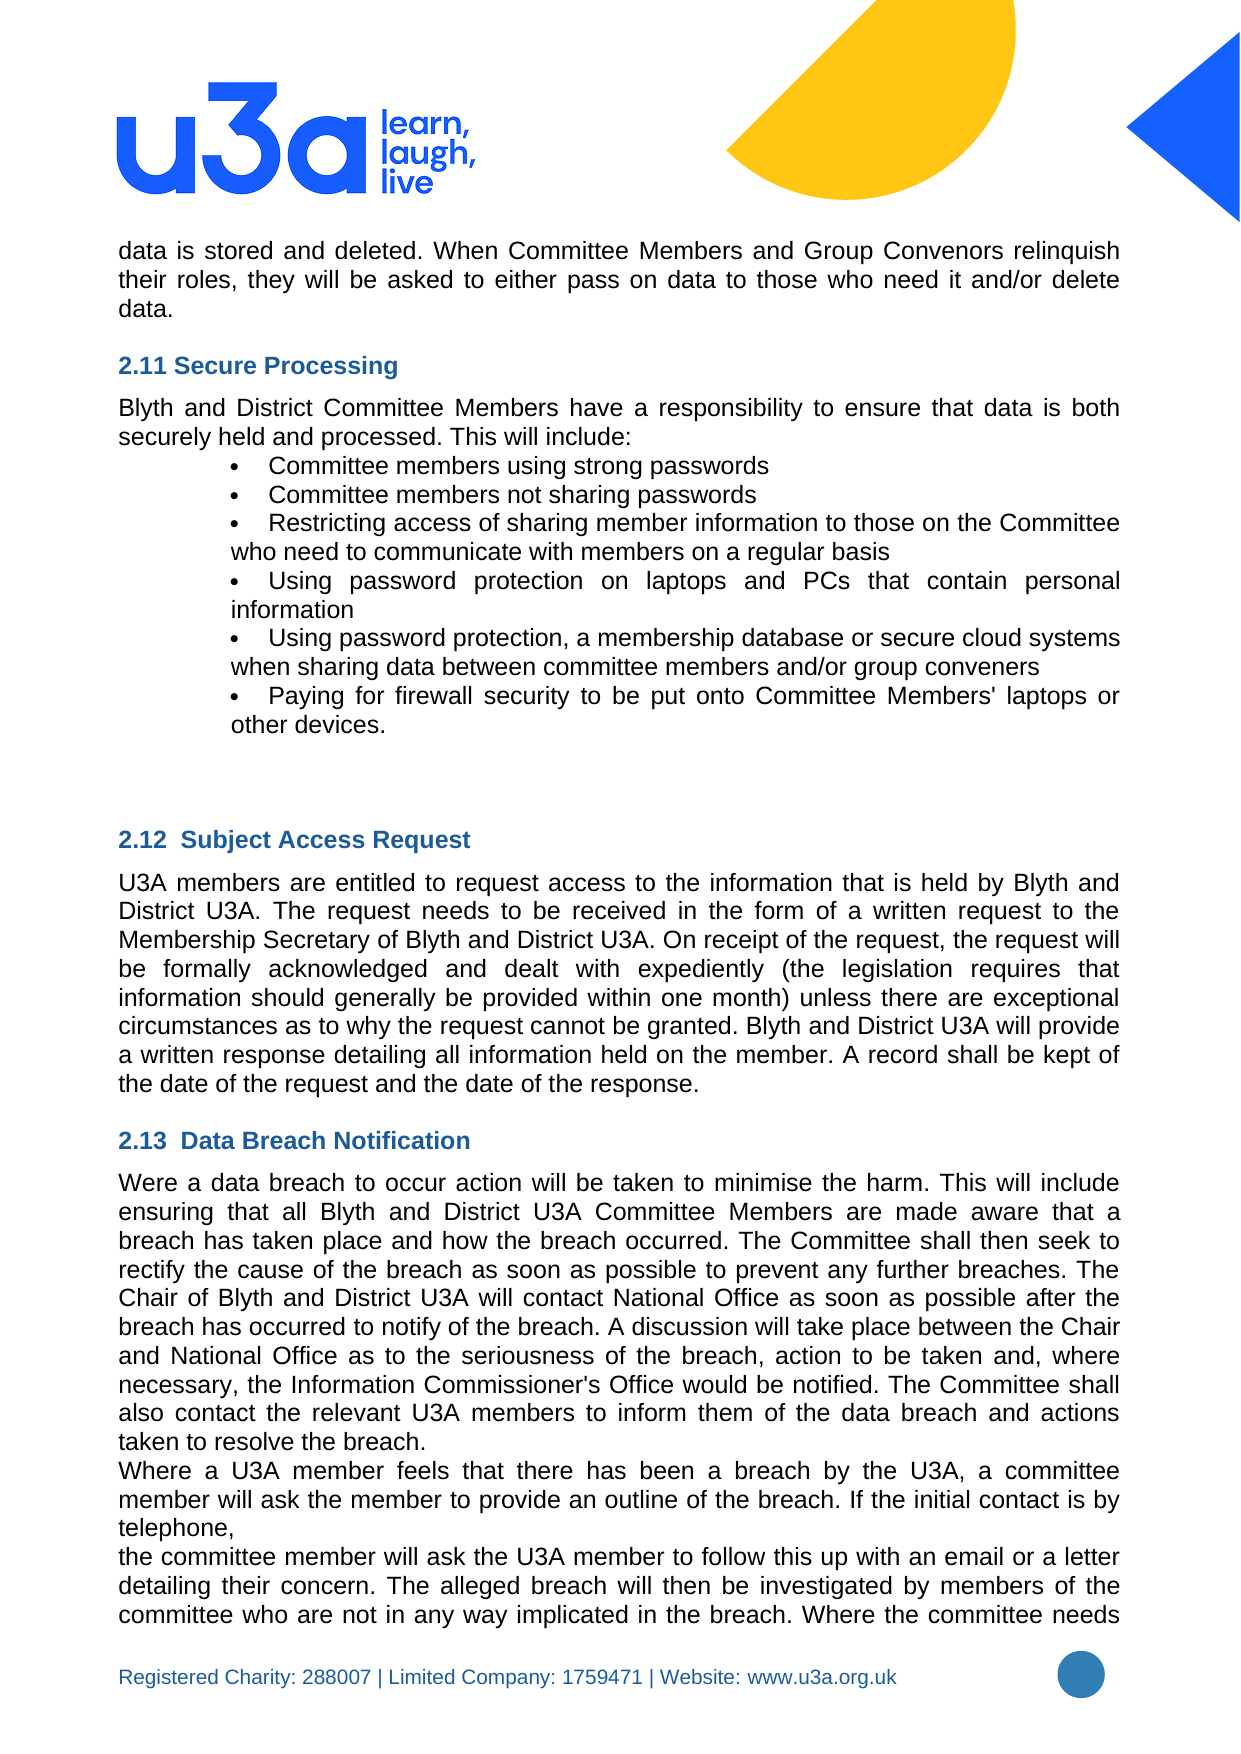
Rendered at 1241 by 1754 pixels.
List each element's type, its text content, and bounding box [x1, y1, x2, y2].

text Were a data breach to occur action will be taken to minimise the harm. This will include ensuring that all Blyth and District U3A Committee Members are made aware that a breach has taken place and how the breach occurred. The Committee shall then seek to rectify the cause of the breach as soon as possible to prevent any further breaches. The Chair of Blyth and District U3A will contact National Office as soon as possible after the breach has occurred to notify of the breach. A discussion will take place between the Chair and National Office as to the seriousness of the breach, action to be taken and, where necessary, the Information Commissioner's Office would be notified. The Committee shall also contact the relevant U3A members to inform them of the data breach and actions taken to resolve the breach. [118, 1168, 1122, 1456]
subtitle 2.13 Data Breach Notification [118, 1122, 1122, 1156]
subtitle 2.12 Subject Access Request [118, 822, 1122, 855]
list Using password protection, a membership database or secure cloud systems when sharing data between committee members and/or group conveners [231, 623, 1122, 681]
list Restricting access of sharing member information to those on the Committee who need to communicate with members on a regular basis [231, 508, 1122, 566]
picture [0, 0, 1240, 237]
list Paying for firewall security to be put onto Committee Members' laptops or other devices. [231, 681, 1122, 738]
subtitle 2.11 Secure Processing [118, 347, 1122, 381]
text Blyth and District Committee Members have a responsibility to ensure that data is both securely held and processed. This will include: [118, 393, 1122, 451]
text Where a U3A member feels that there has been a breach by the U3A, a committee member will ask the member to provide an outline of the breach. If the initial contact is by telephone, [118, 1456, 1122, 1542]
list Committee members using strong passwords [231, 451, 1122, 479]
text U3A members are entitled to request access to the information that is held by Blyth and District U3A. The request needs to be received in the form of a written request to the Membership Secretary of Blyth and District U3A. On receipt of the request, the request will be formally acknowledged and dealt with expediently (the legislation requires that information should generally be provided within one month) unless there are exceptional circumstances as to why the request cannot be granted. Blyth and District U3A will provide a written response detailing all information held on the member. A record shall be kept of the date of the request and the date of the response. [118, 867, 1122, 1097]
list Using password protection on laptops and PCs that contain personal information [231, 566, 1122, 623]
list Committee members not sharing passwords [231, 479, 1122, 508]
